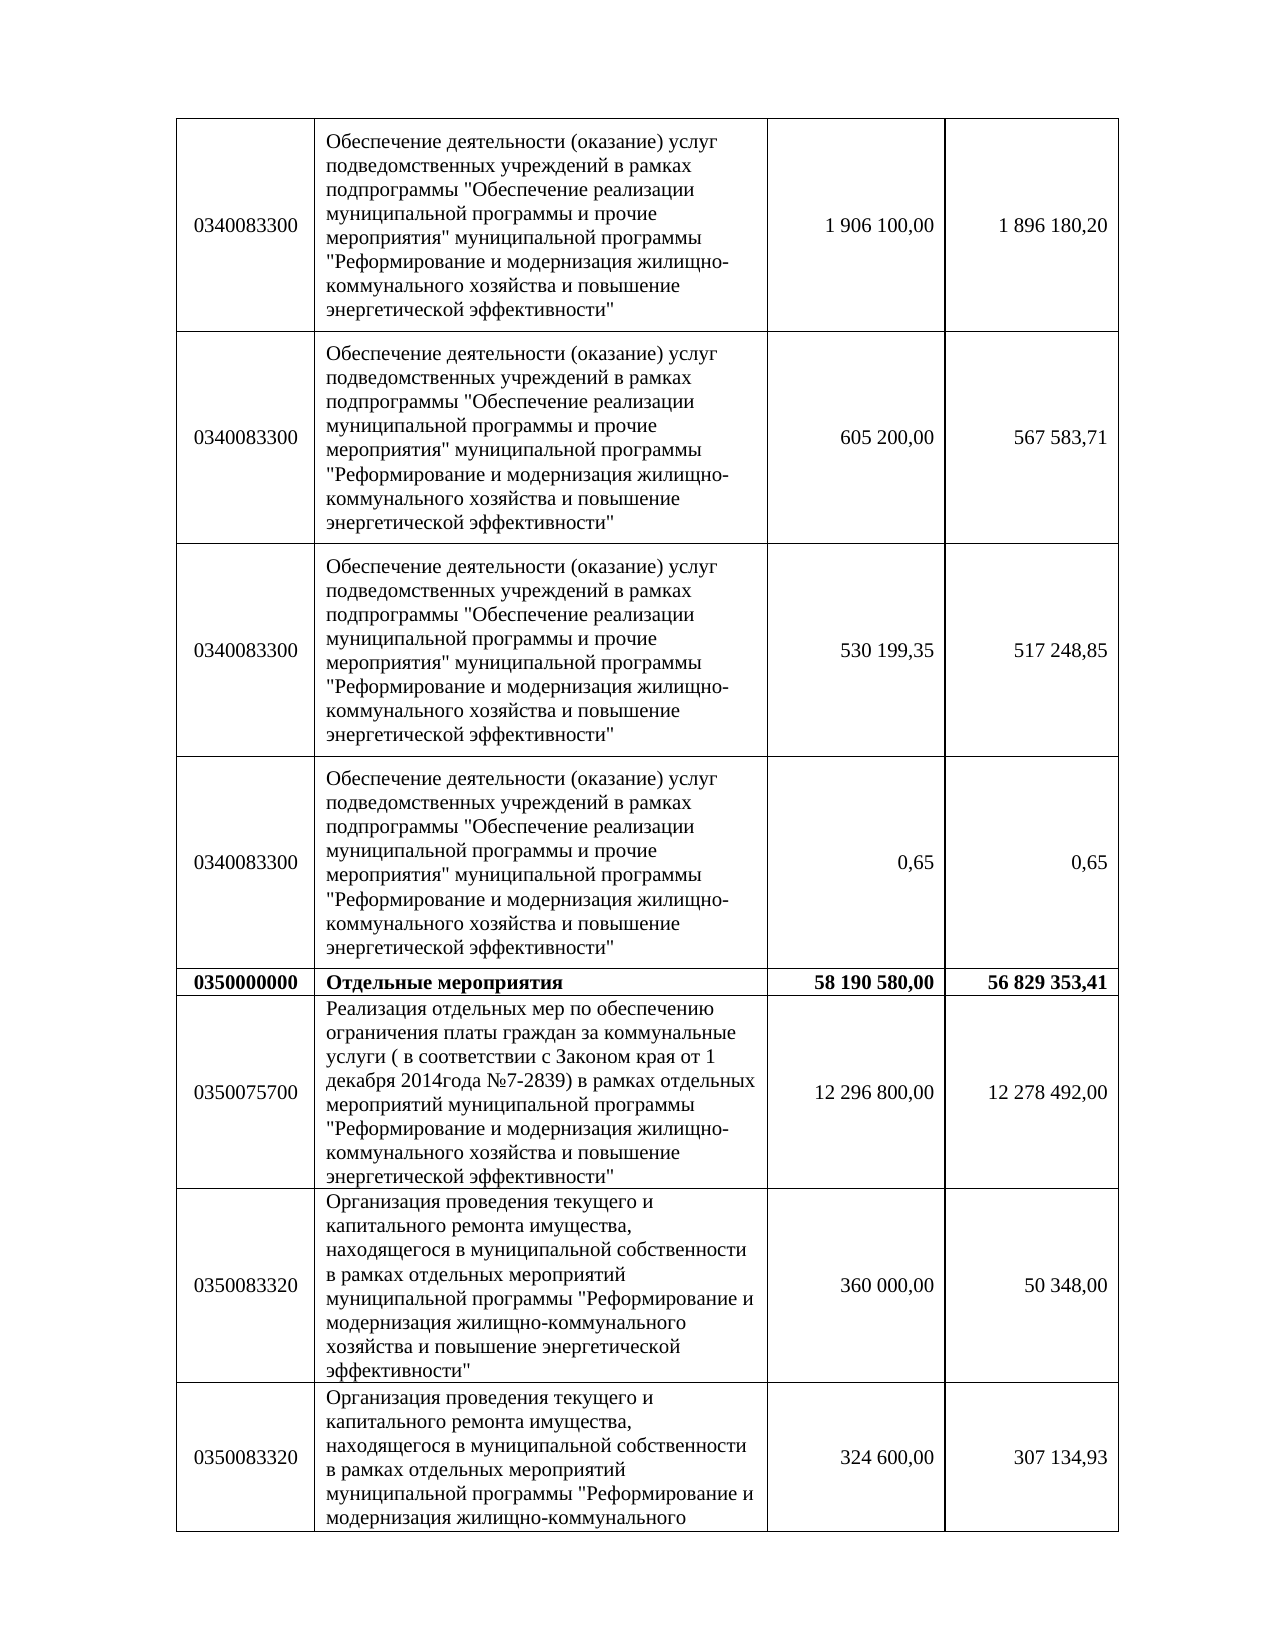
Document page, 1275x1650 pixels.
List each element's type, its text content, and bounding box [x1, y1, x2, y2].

table_cell 567 583,71 [946, 332, 1118, 543]
table_cell 530 199,35 [768, 544, 944, 756]
table_cell 360 000,00 [768, 1189, 944, 1382]
table_cell Обеспечение деятельности (оказание) услуг подведомственных учреждений в рамках подпрограммы "Обеспечение реализации муниципальной программы и прочие мероприятия" муниципальной программы "Реформирование и модернизация жилищно-коммунального хозяйства и повышение энергетической эффективности" [315, 544, 767, 756]
table_cell 1 906 100,00 [768, 119, 944, 331]
table_cell 58 190 580,00 [768, 969, 944, 995]
table_cell 0340083300 [177, 119, 314, 331]
table_cell 56 829 353,41 [946, 969, 1118, 995]
table_cell 12 278 492,00 [946, 996, 1118, 1188]
table_cell 517 248,85 [946, 544, 1118, 756]
table_cell 605 200,00 [768, 332, 944, 543]
table_cell Реализация отдельных мер по обеспечению ограничения платы граждан за коммунальные услуги ( в соответствии с Законом края от 1 декабря 2014года №7-2839) в рамках отдельных мероприятий муниципальной программы "Реформирование и модернизация жилищно-коммунального хозяйства и повышение энергетической эффективности" [315, 996, 767, 1188]
table_cell Обеспечение деятельности (оказание) услуг подведомственных учреждений в рамках подпрограммы "Обеспечение реализации муниципальной программы и прочие мероприятия" муниципальной программы "Реформирование и модернизация жилищно-коммунального хозяйства и повышение энергетической эффективности" [315, 119, 767, 331]
table_cell 0350083320 [177, 1383, 314, 1531]
table_cell 50 348,00 [946, 1189, 1118, 1382]
table_cell 0350083320 [177, 1189, 314, 1382]
table_cell 307 134,93 [946, 1383, 1118, 1531]
table_cell 0340083300 [177, 757, 314, 968]
table_cell Обеспечение деятельности (оказание) услуг подведомственных учреждений в рамках подпрограммы "Обеспечение реализации муниципальной программы и прочие мероприятия" муниципальной программы "Реформирование и модернизация жилищно-коммунального хозяйства и повышение энергетической эффективности" [315, 757, 767, 968]
table_cell 1 896 180,20 [946, 119, 1118, 331]
table_cell Обеспечение деятельности (оказание) услуг подведомственных учреждений в рамках подпрограммы "Обеспечение реализации муниципальной программы и прочие мероприятия" муниципальной программы "Реформирование и модернизация жилищно-коммунального хозяйства и повышение энергетической эффективности" [315, 332, 767, 543]
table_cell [315, 1383, 767, 1531]
table_cell 0350000000 [177, 969, 314, 995]
table_cell 0340083300 [177, 544, 314, 756]
table_cell 0350075700 [177, 996, 314, 1188]
table_cell 324 600,00 [768, 1383, 944, 1531]
table_cell 0,65 [946, 757, 1118, 968]
table_cell Отдельные мероприятия [315, 969, 767, 995]
table_cell 0340083300 [177, 332, 314, 543]
table_cell 12 296 800,00 [768, 996, 944, 1188]
table_cell 0,65 [768, 757, 944, 968]
